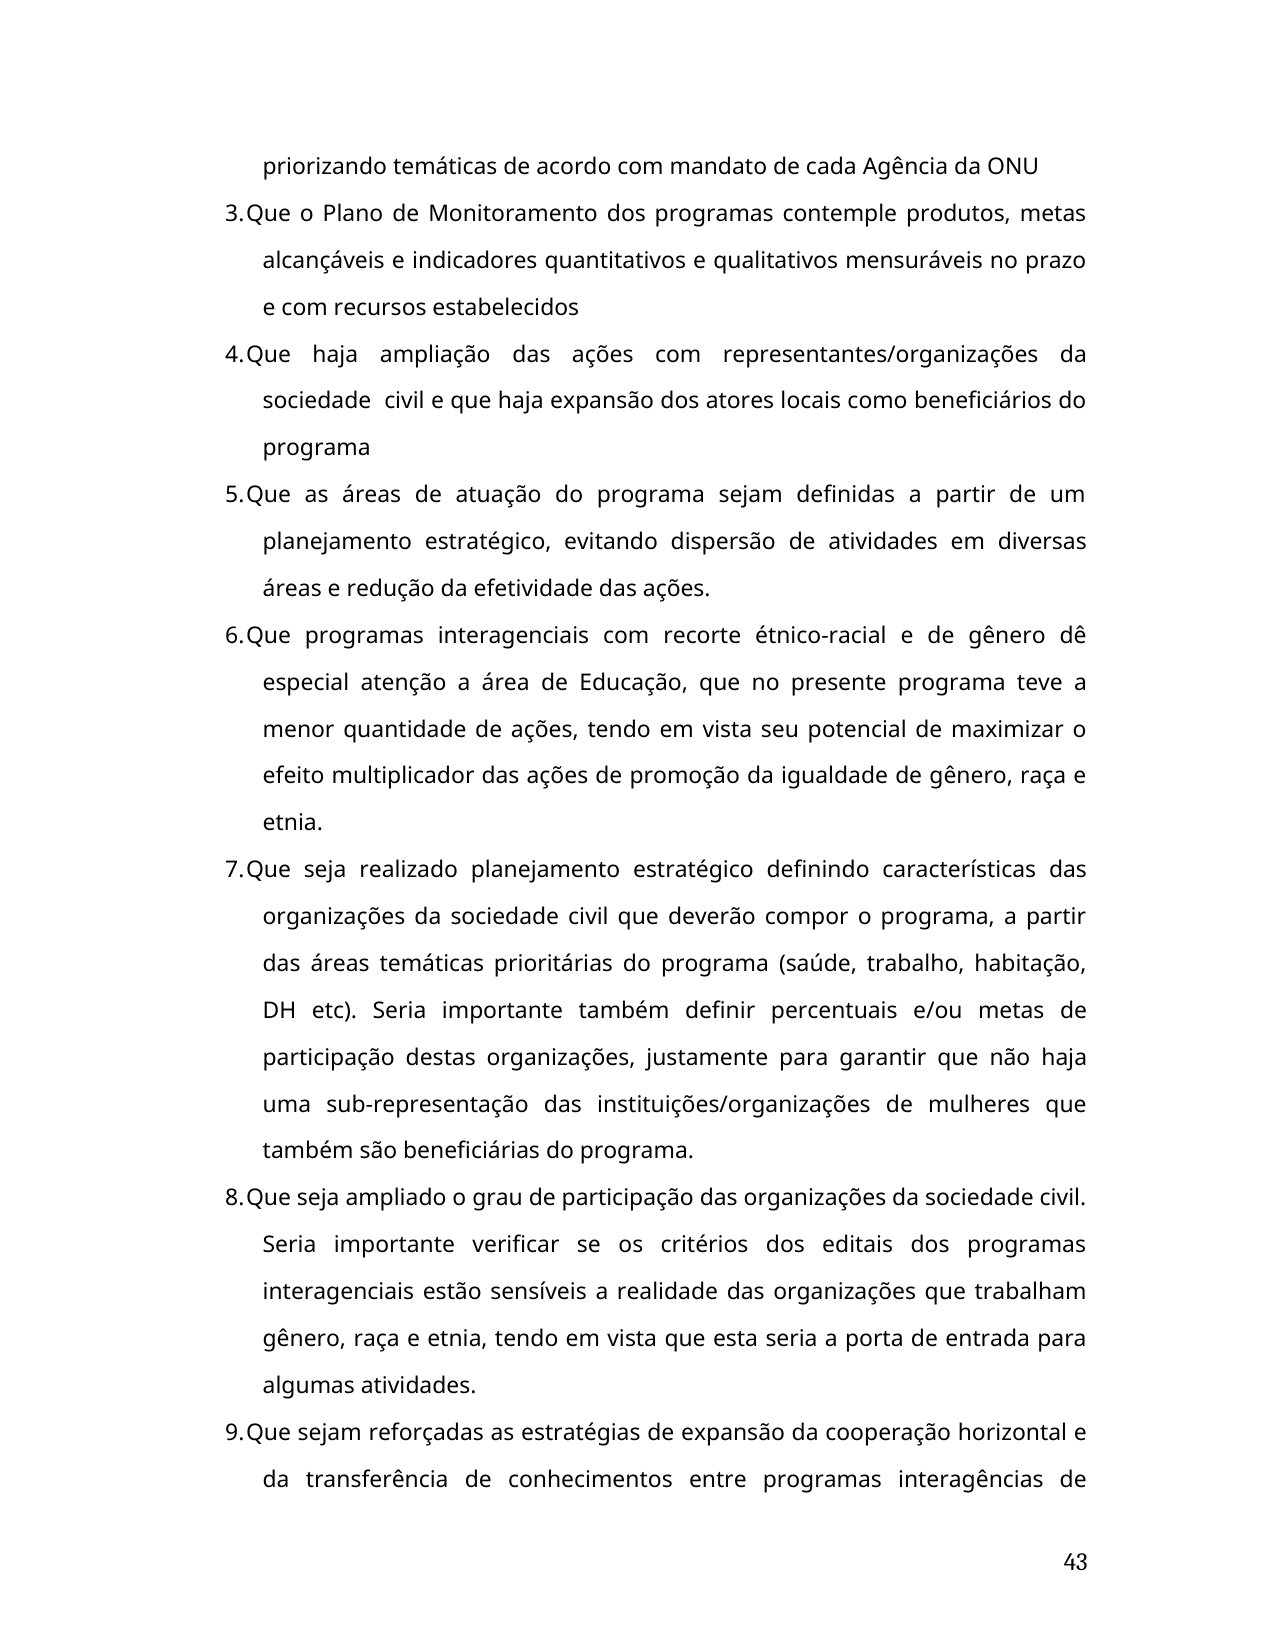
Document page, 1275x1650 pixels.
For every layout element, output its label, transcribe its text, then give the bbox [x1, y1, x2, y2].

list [225, 150, 1087, 181]
list Que as áreas de atuação do programa sejam definidas a partir de um planejamento estratégico, evitando dispersão de atividades em diversas áreas e redução da efetividade das ações. [225, 478, 1087, 603]
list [225, 1416, 1087, 1494]
list Que seja realizado planejamento estratégico definindo características das organizações da sociedade civil que deverão compor o programa, a partir das áreas temáticas prioritárias do programa (saúde, trabalho, habitação, DH etc). Seria importante também definir percentuais e/ou metas de participação destas organizações, justamente para garantir que não haja uma sub-representação das instituições/organizações de mulheres que também são beneficiárias do programa. [225, 853, 1087, 1166]
list Que haja ampliação das ações com representantes/organizações da sociedade civil e que haja expansão dos atores locais como beneficiários do programa [225, 337, 1087, 462]
list Que o Plano de Monitoramento dos programas contemple produtos, metas alcançáveis e indicadores quantitativos e qualitativos mensuráveis no prazo e com recursos estabelecidos [225, 197, 1087, 322]
list Que programas interagenciais com recorte étnico-racial e de gênero dê especial atenção a área de Educação, que no presente programa teve a menor quantidade de ações, tendo em vista seu potencial de maximizar o efeito multiplicador das ações de promoção da igualdade de gênero, raça e etnia. [225, 619, 1087, 837]
list Que seja ampliado o grau de participação das organizações da sociedade civil. Seria importante verificar se os critérios dos editais dos programas interagenciais estão sensíveis a realidade das organizações que trabalham gênero, raça e etnia, tendo em vista que esta seria a porta de entrada para algumas atividades. [225, 1181, 1087, 1400]
